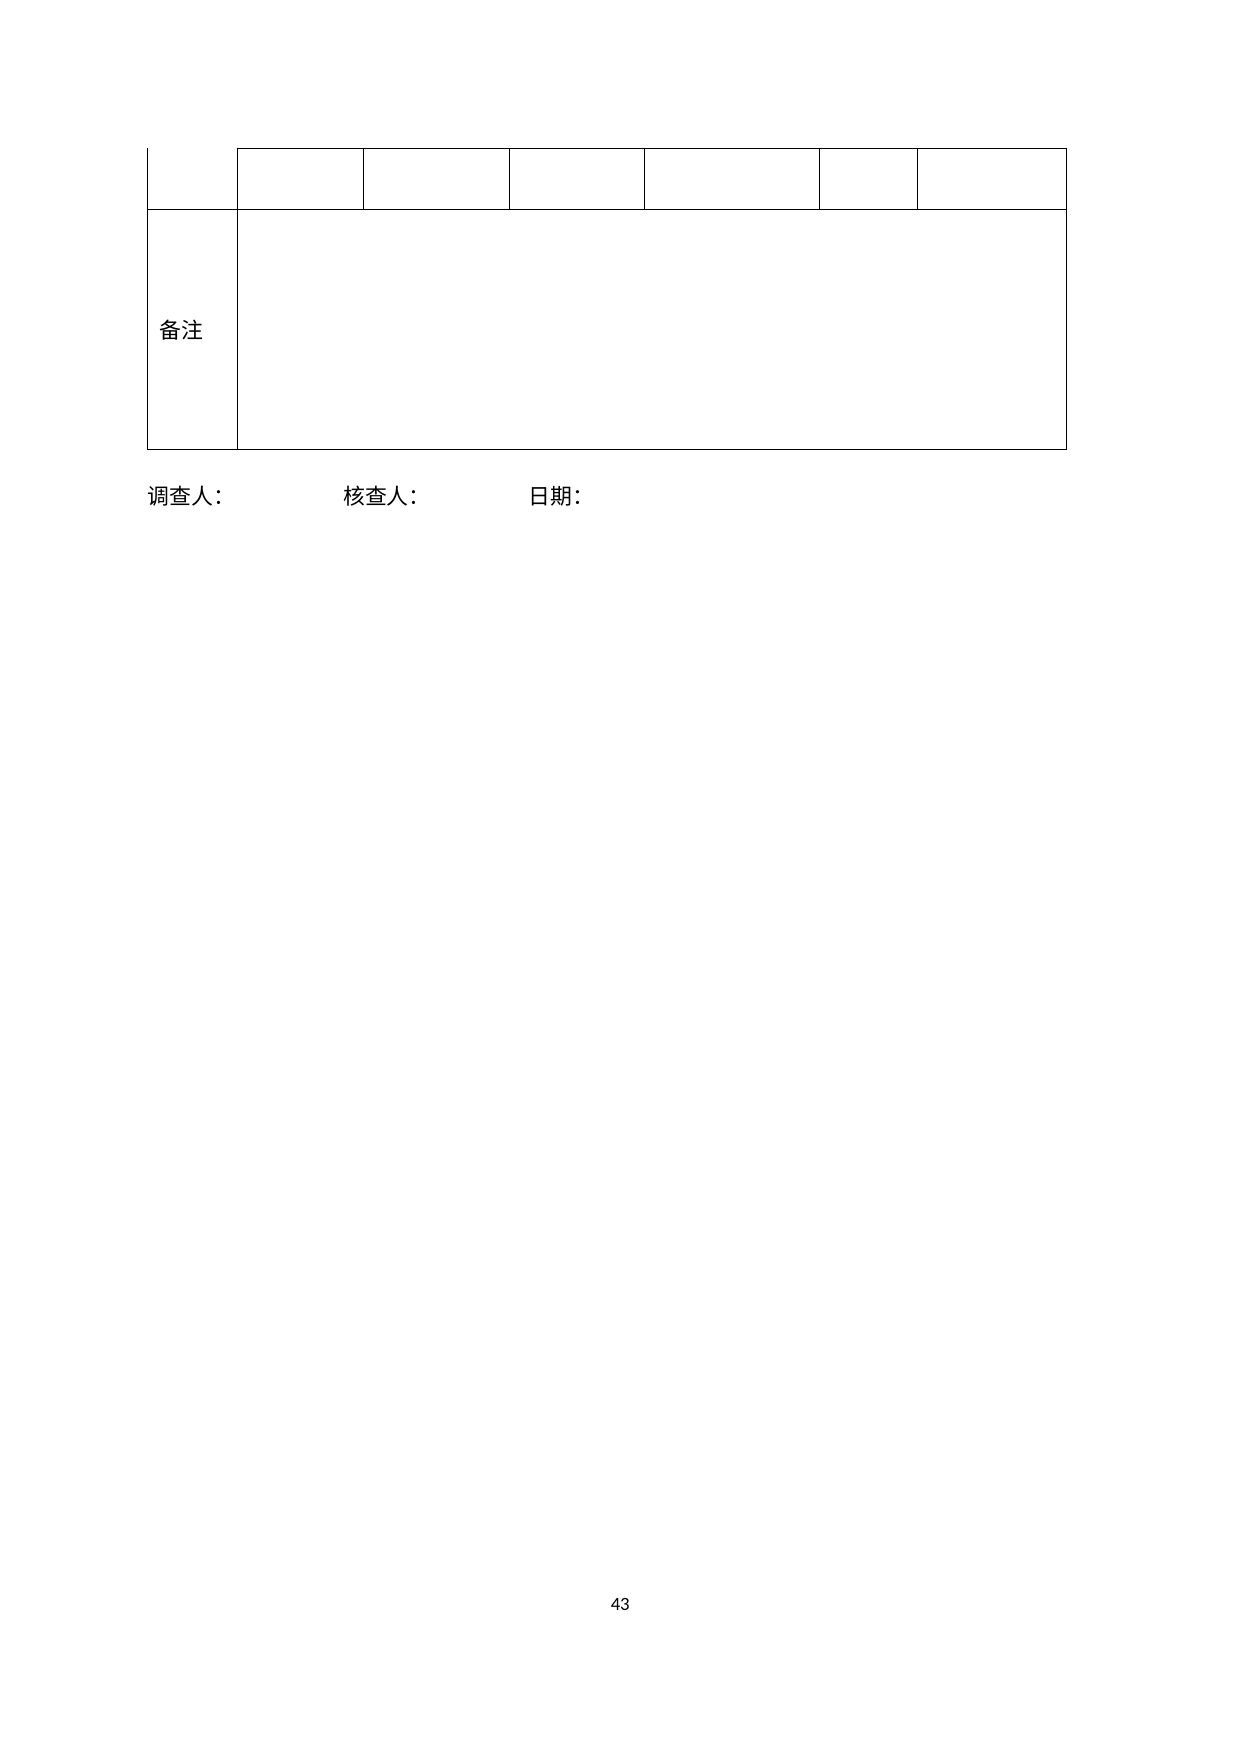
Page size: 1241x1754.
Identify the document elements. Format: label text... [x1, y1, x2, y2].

table_cell [238, 210, 1066, 448]
table_cell [510, 149, 644, 209]
text 调查人： 核查人： 日期： [148, 479, 1092, 511]
table_cell [645, 149, 819, 209]
table_cell [364, 149, 509, 209]
table_cell [918, 149, 1066, 209]
table_cell 备注 [148, 210, 237, 448]
table_cell [820, 149, 917, 209]
table_cell [238, 149, 363, 209]
